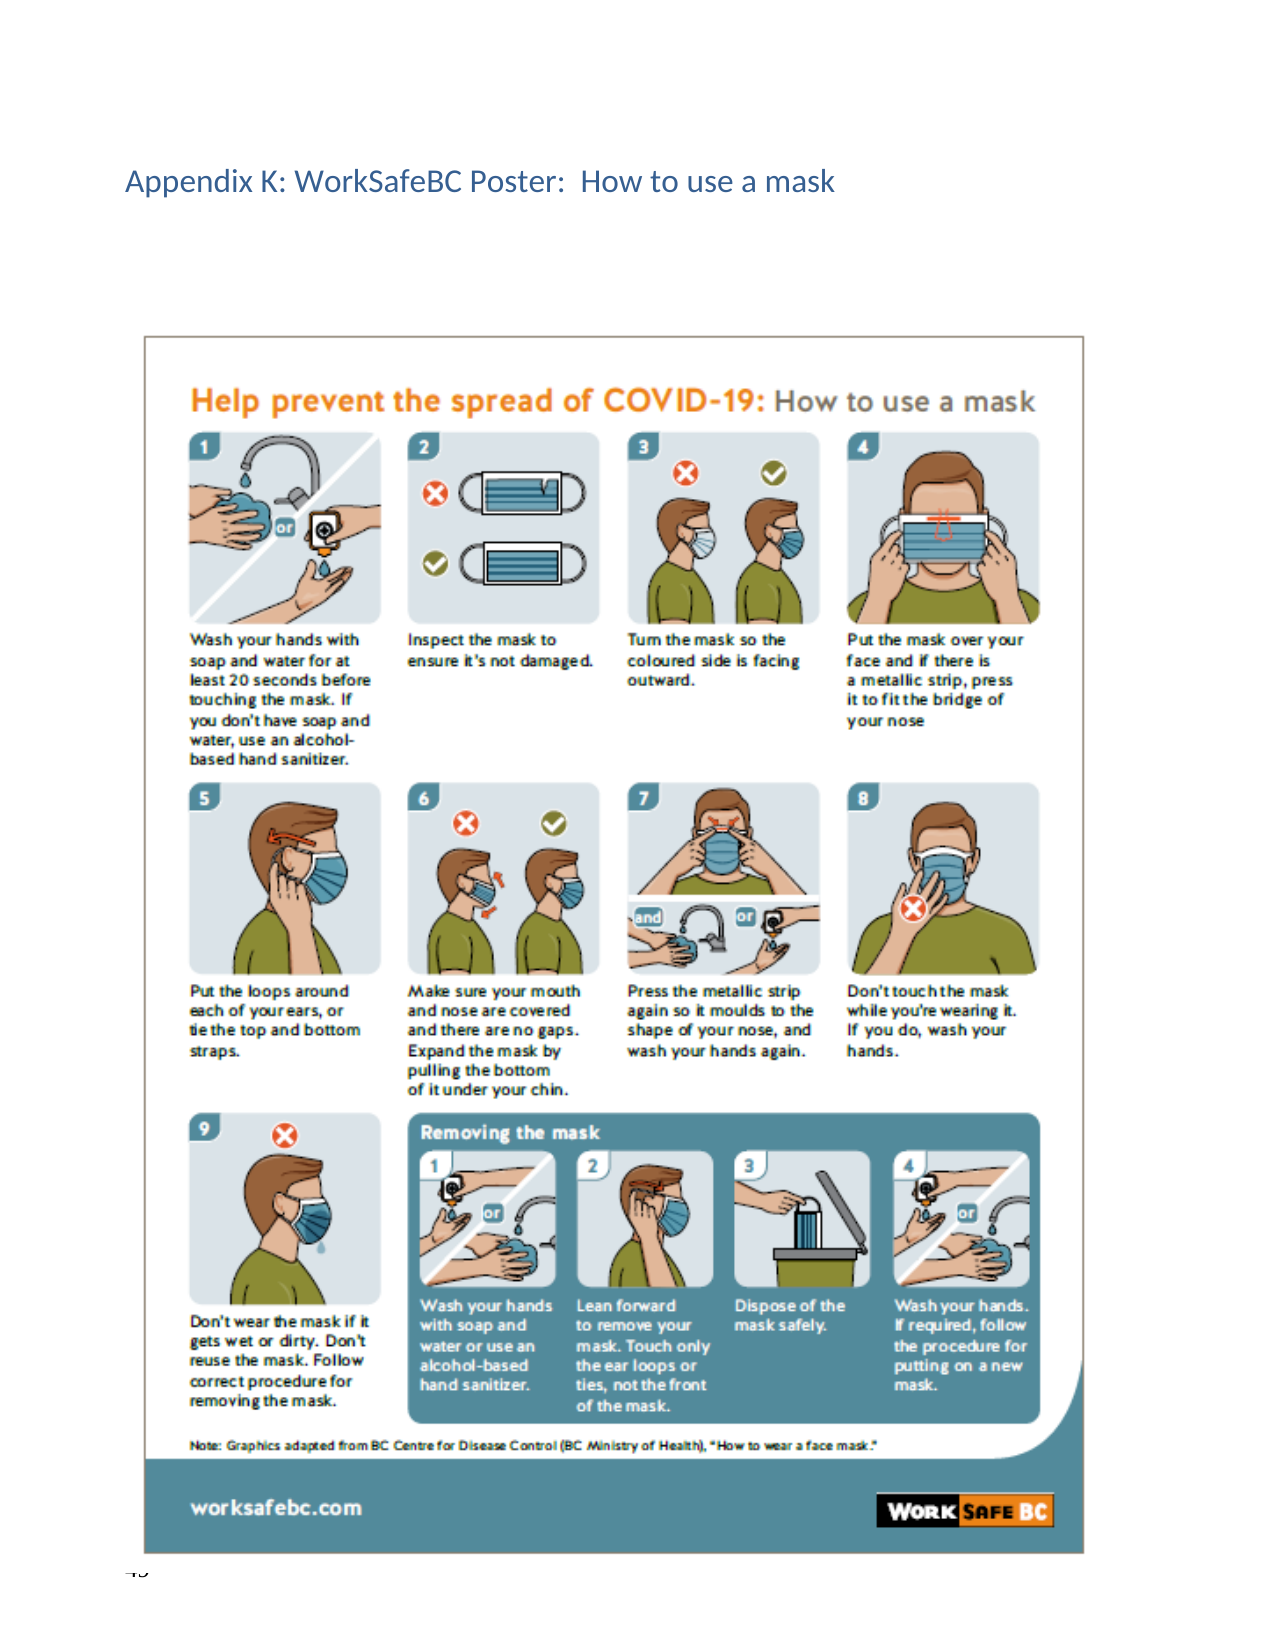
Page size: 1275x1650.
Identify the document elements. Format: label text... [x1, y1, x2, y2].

subtitle Appendix K: WorkSafeBC Poster: How to use a mask [125, 160, 1096, 201]
picture [125, 317, 1100, 1572]
